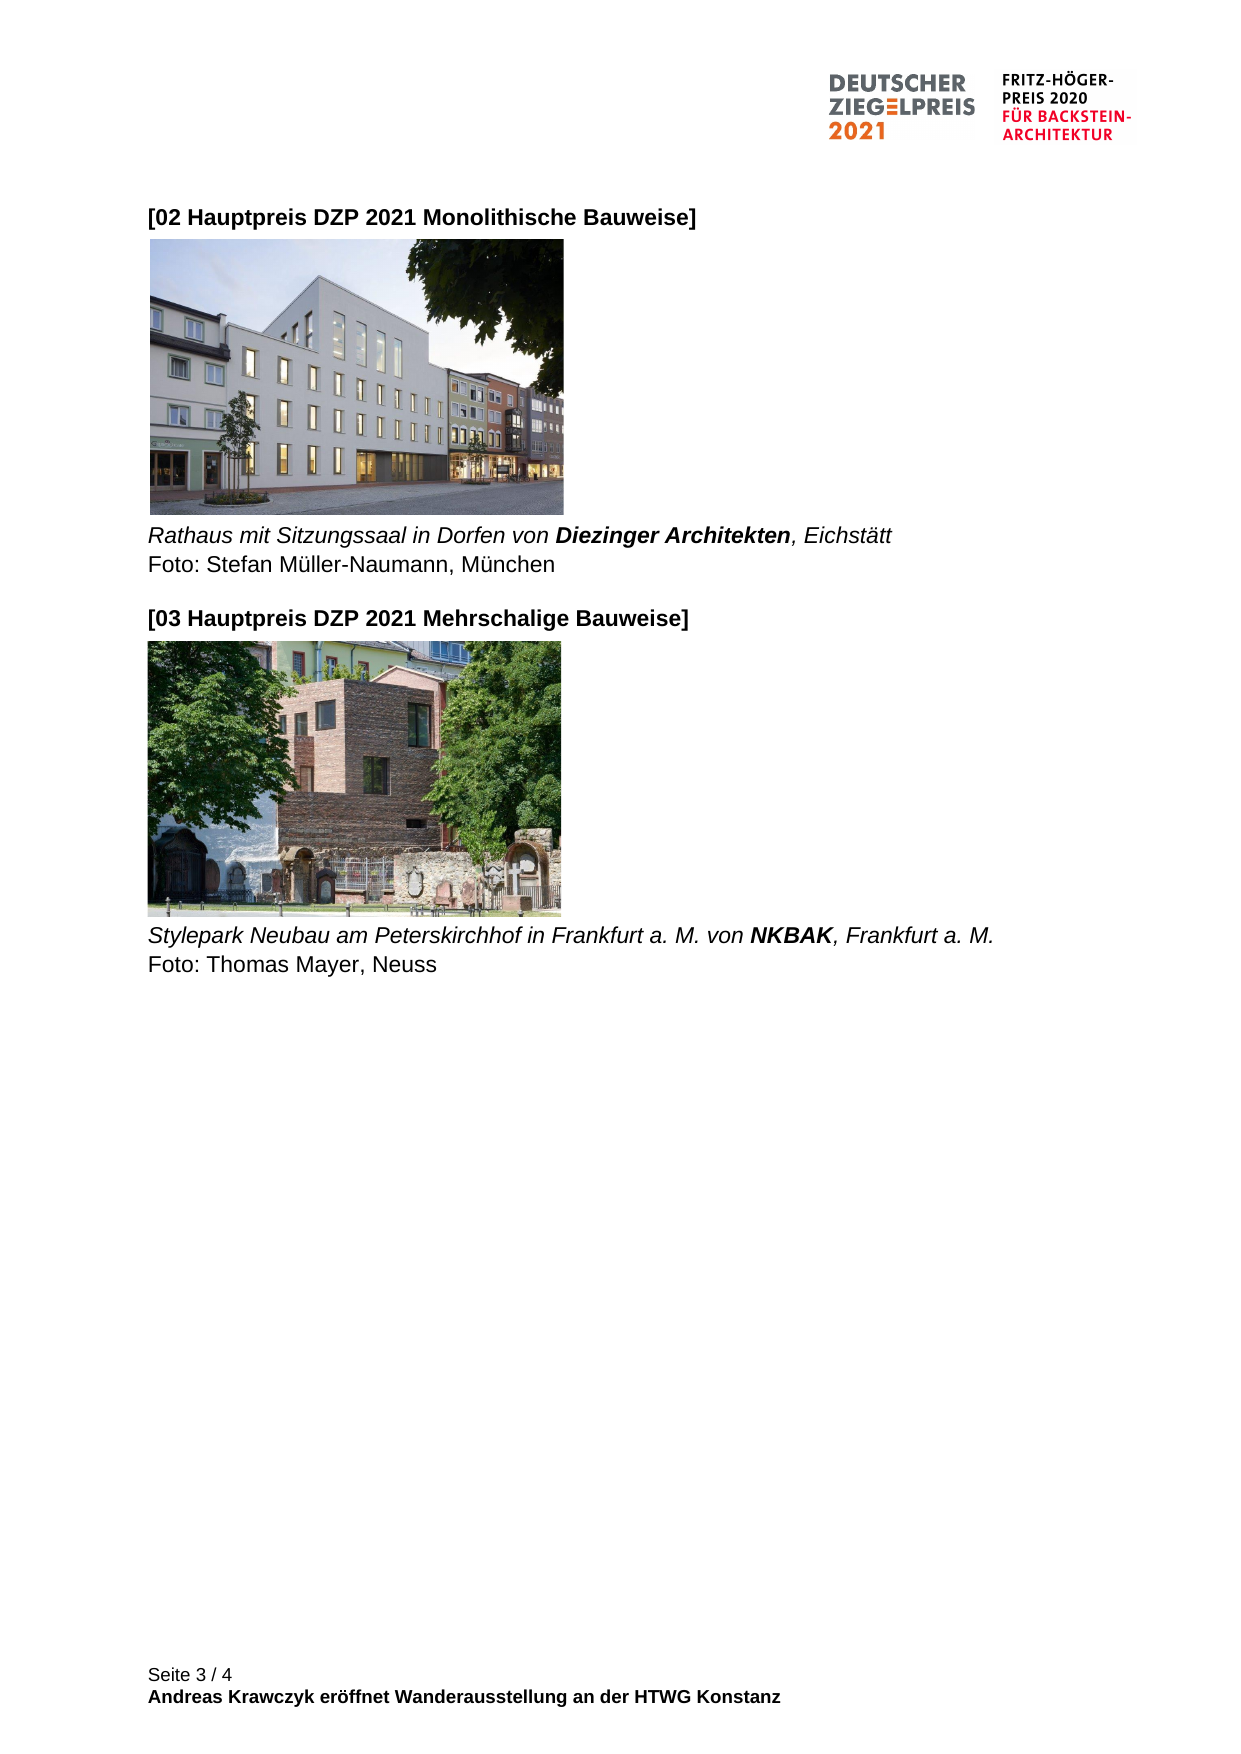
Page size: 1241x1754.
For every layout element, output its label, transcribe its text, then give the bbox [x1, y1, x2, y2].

picture [993, 69, 1137, 145]
text Foto: Thomas Mayer, Neuss [148, 949, 1063, 978]
picture [150, 239, 564, 515]
picture [147, 641, 562, 917]
text [02 Hauptpreis DZP 2021 Monolithische Bauweise] [148, 203, 1063, 230]
text Stylepark Neubau am Peterskirchhof in Frankfurt a. M. von NKBAK, Frankfurt a. M. [148, 920, 1063, 949]
text [03 Hauptpreis DZP 2021 Mehrschalige Bauweise] [148, 603, 1063, 632]
picture [828, 74, 975, 140]
text Rathaus mit Sitzungssaal in Dorfen von Diezinger Architekten, Eichstätt [148, 520, 1063, 549]
text Foto: Stefan Müller-Naumann, München [148, 549, 1063, 578]
